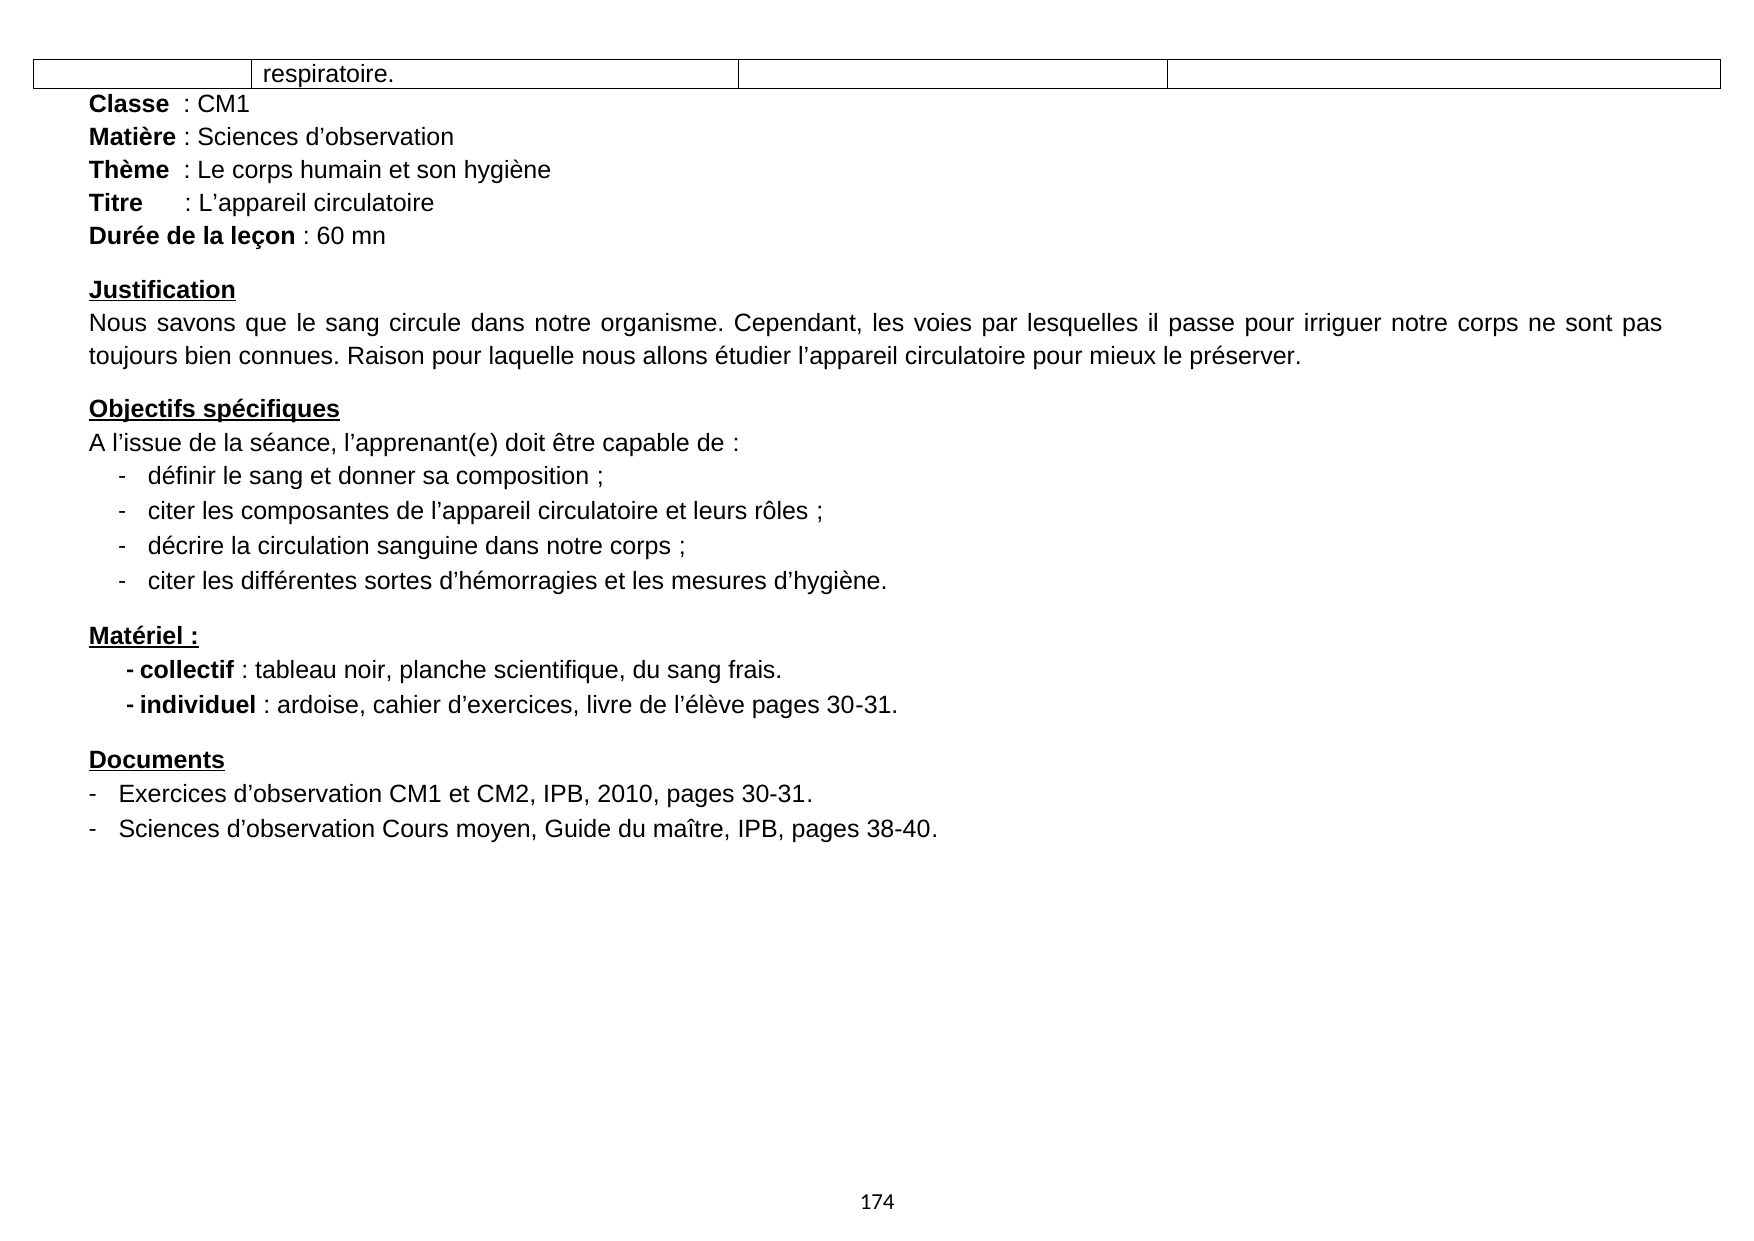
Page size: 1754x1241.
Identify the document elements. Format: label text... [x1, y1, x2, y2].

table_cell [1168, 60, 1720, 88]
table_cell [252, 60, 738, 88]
text Durée de la leçon : 60 mn [89, 221, 1665, 249]
text Titre : L’appareil circulatoire [89, 188, 1665, 216]
text Thème : Le corps humain et son hygiène [89, 155, 1665, 183]
list décrire la circulation sanguine dans notre corps ; [118, 531, 1665, 561]
list individuel : ardoise, cahier d’exercices, livre de l’élève pages 30-31. [126, 689, 1665, 720]
text Justification [89, 274, 1665, 303]
text Matière : Sciences d’observation [89, 122, 1665, 150]
list citer les différentes sortes d’hémorragies et les mesures d’hygiène. [118, 566, 1665, 596]
text Documents [89, 745, 1665, 774]
list Exercices d’observation CM1 et CM2, IPB, 2010, pages 30-31. [89, 778, 1665, 809]
list définir le sang et donner sa composition ; [118, 461, 1665, 491]
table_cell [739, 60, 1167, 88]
text A l’issue de la séance, l’apprenant(e) doit être capable de : [89, 427, 1665, 456]
list collectif : tableau noir, planche scientifique, du sang frais. [126, 654, 1665, 685]
list Sciences d’observation Cours moyen, Guide du maître, IPB, pages 38-40. [89, 813, 1665, 844]
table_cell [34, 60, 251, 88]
text Matériel : [89, 621, 1665, 650]
text Objectifs spécifiques [89, 394, 1665, 423]
text Nous savons que le sang circule dans notre organisme. Cependant, les voies par lesquelles il passe pour irriguer notre corps ne sont pas toujours bien connues. Raison pour laquelle nous allons étudier l’appareil circulatoire pour mieux le préserver. [89, 308, 1665, 369]
text Classe : CM1 [89, 89, 1665, 117]
list citer les composantes de l’appareil circulatoire et leurs rôles ; [118, 496, 1665, 526]
